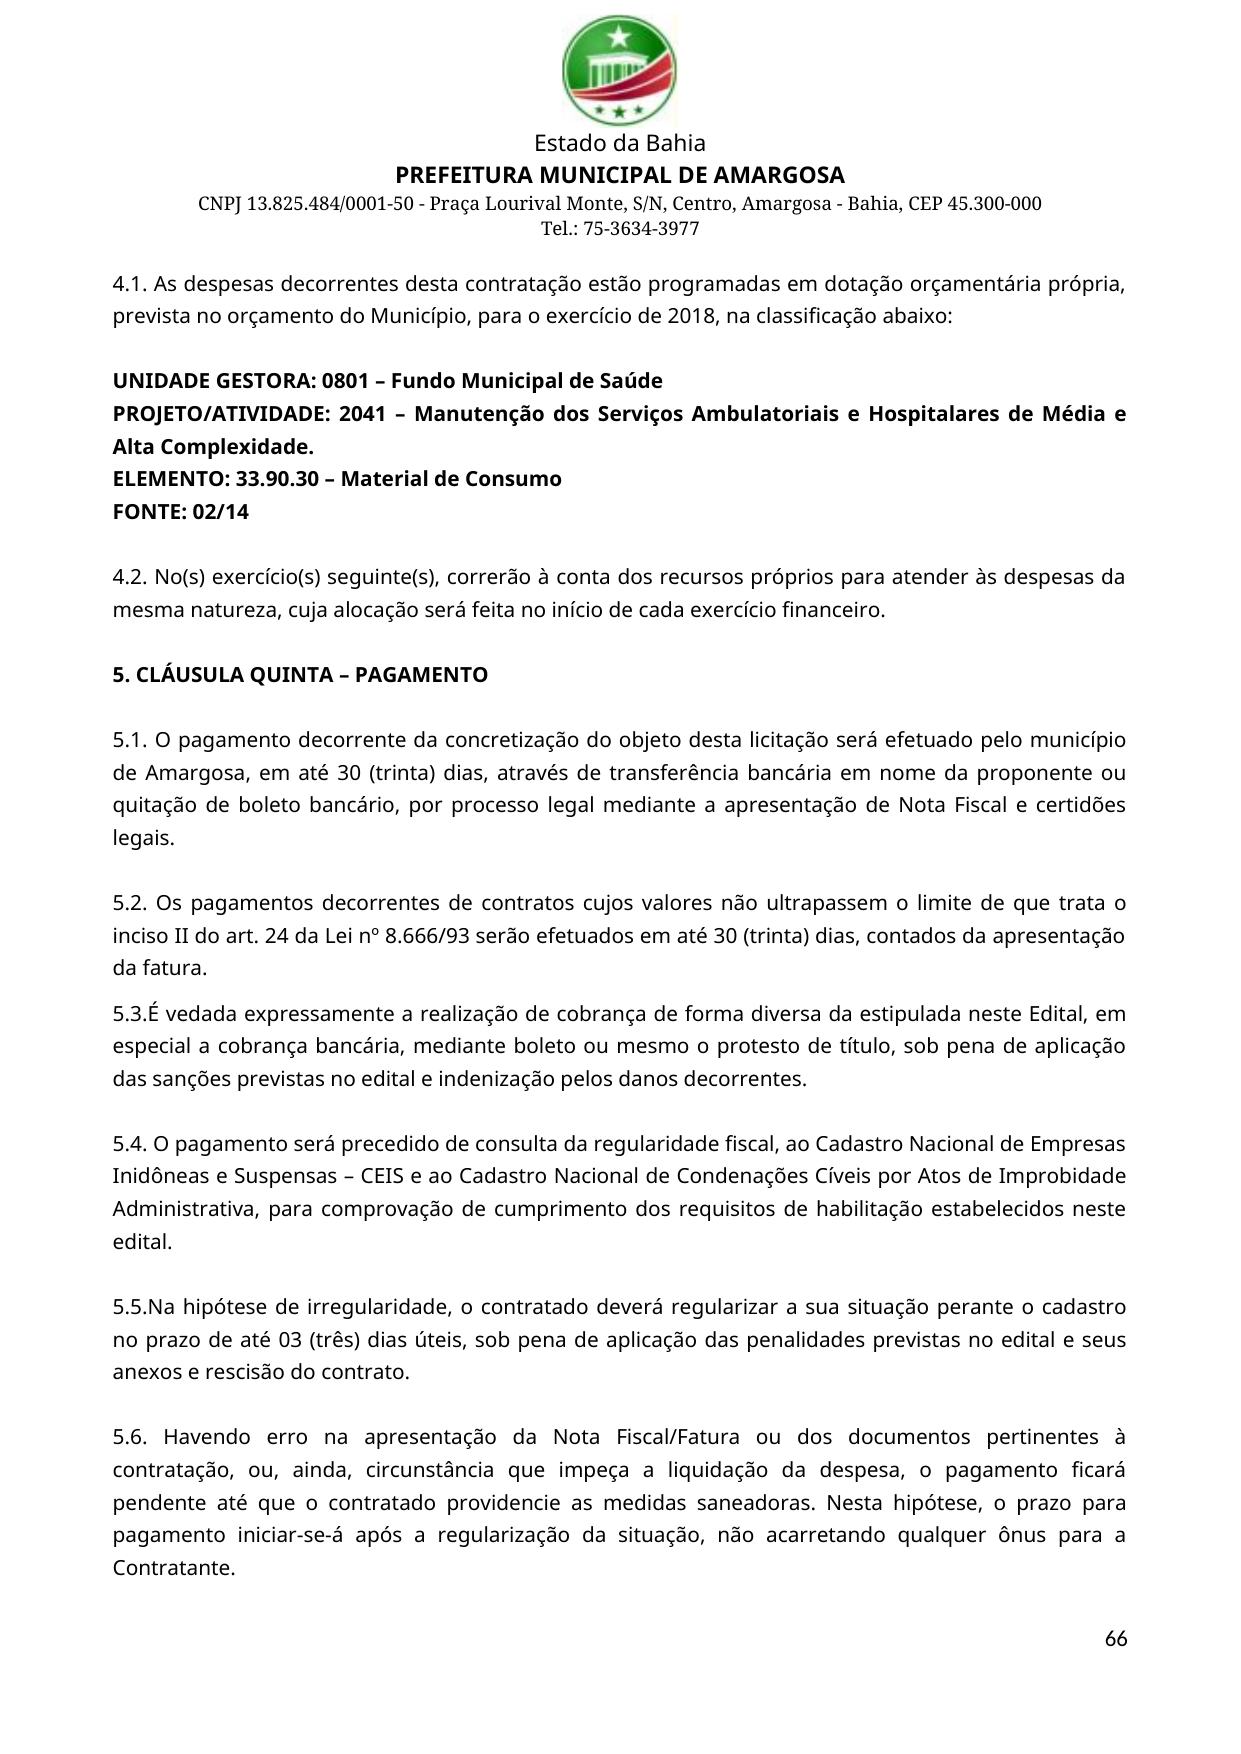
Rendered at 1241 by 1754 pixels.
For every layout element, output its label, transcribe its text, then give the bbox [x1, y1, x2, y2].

text 5.3.É vedada expressamente a realização de cobrança de forma diversa da estipulada neste Edital, em especial a cobrança bancária, mediante boleto ou mesmo o protesto de título, sob pena de aplicação das sanções previstas no edital e indenização pelos danos decorrentes. [112, 999, 1128, 1092]
text 4.2. No(s) exercício(s) seguinte(s), correrão à conta dos recursos próprios para atender às despesas da mesma natureza, cuja alocação será feita no início de cada exercício financeiro. [112, 562, 1128, 623]
text 5.2. Os pagamentos decorrentes de contratos cujos valores não ultrapassem o limite de que trata o inciso II do art. 24 da Lei nº 8.666/93 serão efetuados em até 30 (trinta) dias, contados da apresentação da fatura. [112, 888, 1128, 982]
text ELEMENTO: 33.90.30 – Material de Consumo [112, 464, 1128, 493]
text 5.1. O pagamento decorrente da concretização do objeto desta licitação será efetuado pelo município de Amargosa, em até 30 (trinta) dias, através de transferência bancária em nome da proponente ou quitação de boleto bancário, por processo legal mediante a apresentação de Nota Fiscal e certidões legais. [112, 725, 1128, 852]
picture [562, 14, 679, 128]
text FONTE: 02/14 [112, 497, 1128, 526]
text UNIDADE GESTORA: 0801 – Fundo Municipal de Saúde [112, 367, 1128, 395]
text 5.6. Havendo erro na apresentação da Nota Fiscal/Fatura ou dos documentos pertinentes à contratação, ou, ainda, circunstância que impeça a liquidação da despesa, o pagamento ficará pendente até que o contratado providencie as medidas saneadoras. Nesta hipótese, o prazo para pagamento iniciar-se-á após a regularização da situação, não acarretando qualquer ônus para a Contratante. [112, 1422, 1128, 1581]
text 4.1. As despesas decorrentes desta contratação estão programadas em dotação orçamentária própria, prevista no orçamento do Município, para o exercício de 2018, na classificação abaixo: [112, 269, 1128, 330]
text 5. CLÁUSULA QUINTA – PAGAMENTO [112, 660, 1128, 688]
text PROJETO/ATIVIDADE: 2041 – Manutenção dos Serviços Ambulatoriais e Hospitalares de Média e Alta Complexidade. [112, 399, 1128, 460]
text 5.4. O pagamento será precedido de consulta da regularidade fiscal, ao Cadastro Nacional de Empresas Inidôneas e Suspensas – CEIS e ao Cadastro Nacional de Condenações Cíveis por Atos de Improbidade Administrativa, para comprovação de cumprimento dos requisitos de habilitação estabelecidos neste edital. [112, 1129, 1128, 1255]
text 5.5.Na hipótese de irregularidade, o contratado deverá regularizar a sua situação perante o cadastro no prazo de até 03 (três) dias úteis, sob pena de aplicação das penalidades previstas no edital e seus anexos e rescisão do contrato. [112, 1292, 1128, 1386]
